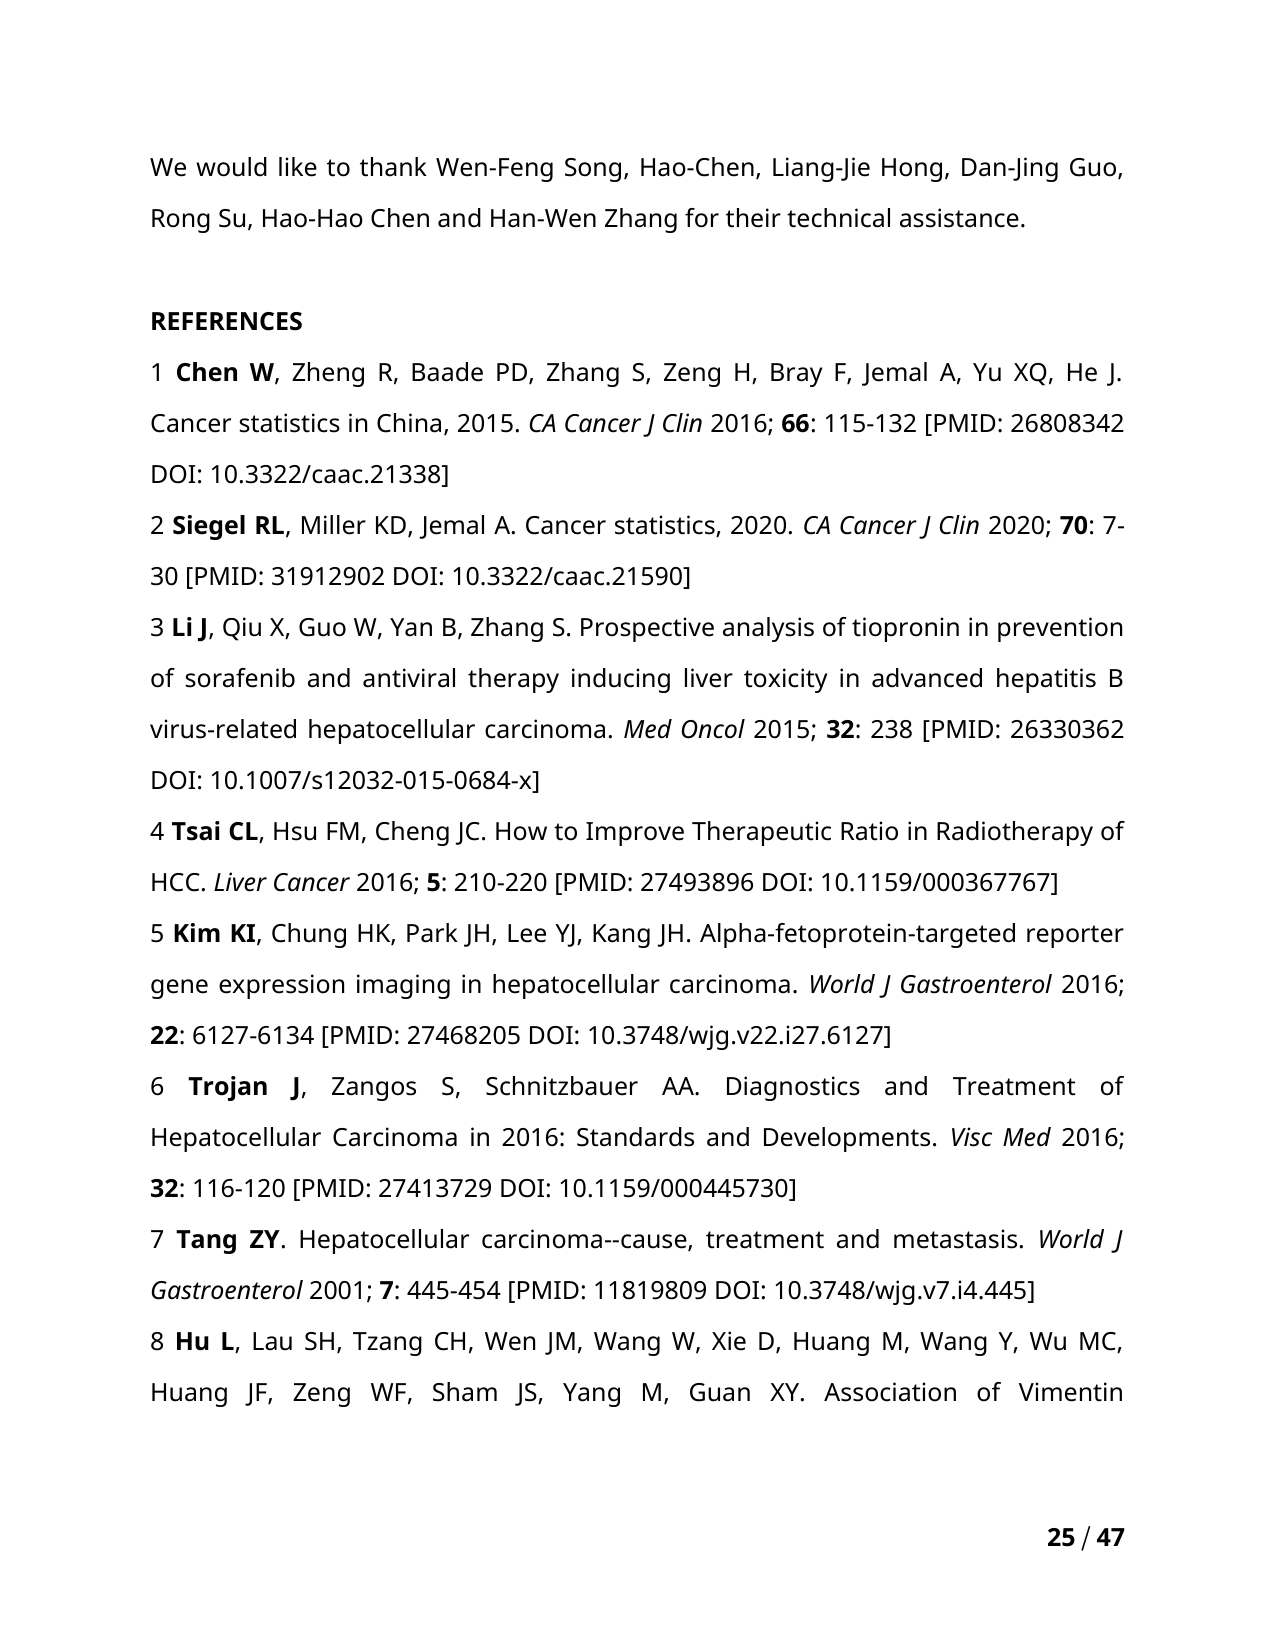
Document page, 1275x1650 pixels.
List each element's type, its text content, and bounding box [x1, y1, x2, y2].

text 5 Kim KI, Chung HK, Park JH, Lee YJ, Kang JH. Alpha-fetoprotein-targeted reporter gene expression imaging in hepatocellular carcinoma. World J Gastroenterol 2016; 22: 6127-6134 [PMID: 27468205 DOI: 10.3748/wjg.v22.i27.6127] [150, 916, 1125, 1052]
text 3 Li J, Qiu X, Guo W, Yan B, Zhang S. Prospective analysis of tiopronin in prevention of sorafenib and antiviral therapy inducing liver toxicity in advanced hepatitis B virus-related hepatocellular carcinoma. Med Oncol 2015; 32: 238 [PMID: 26330362 DOI: 10.1007/s12032-015-0684-x] [150, 609, 1125, 797]
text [150, 1324, 1125, 1409]
text 7 Tang ZY. Hepatocellular carcinoma--cause, treatment and metastasis. World J Gastroenterol 2001; 7: 445-454 [PMID: 11819809 DOI: 10.3748/wjg.v7.i4.445] [150, 1222, 1125, 1307]
text 4 Tsai CL, Hsu FM, Cheng JC. How to Improve Therapeutic Ratio in Radiotherapy of HCC. Liver Cancer 2016; 5: 210-220 [PMID: 27493896 DOI: 10.1159/000367767] [150, 813, 1125, 899]
text 6 Trojan J, Zangos S, Schnitzbauer AA. Diagnostics and Treatment of Hepatocellular Carcinoma in 2016: Standards and Developments. Visc Med 2016; 32: 116-120 [PMID: 27413729 DOI: 10.1159/000445730] [150, 1069, 1125, 1205]
text REFERENCES [150, 303, 1125, 337]
text 2 Siegel RL, Miller KD, Jemal A. Cancer statistics, 2020. CA Cancer J Clin 2020; 70: 7-30 [PMID: 31912902 DOI: 10.3322/caac.21590] [150, 507, 1125, 592]
text We would like to thank Wen-Feng Song, Hao-Chen, Liang-Jie Hong, Dan-Jing Guo, Rong Su, Hao-Hao Chen and Han-Wen Zhang for their technical assistance. [150, 150, 1125, 235]
text 1 Chen W, Zheng R, Baade PD, Zhang S, Zeng H, Bray F, Jemal A, Yu XQ, He J. Cancer statistics in China, 2015. CA Cancer J Clin 2016; 66: 115-132 [PMID: 26808342 DOI: 10.3322/caac.21338] [150, 354, 1125, 490]
